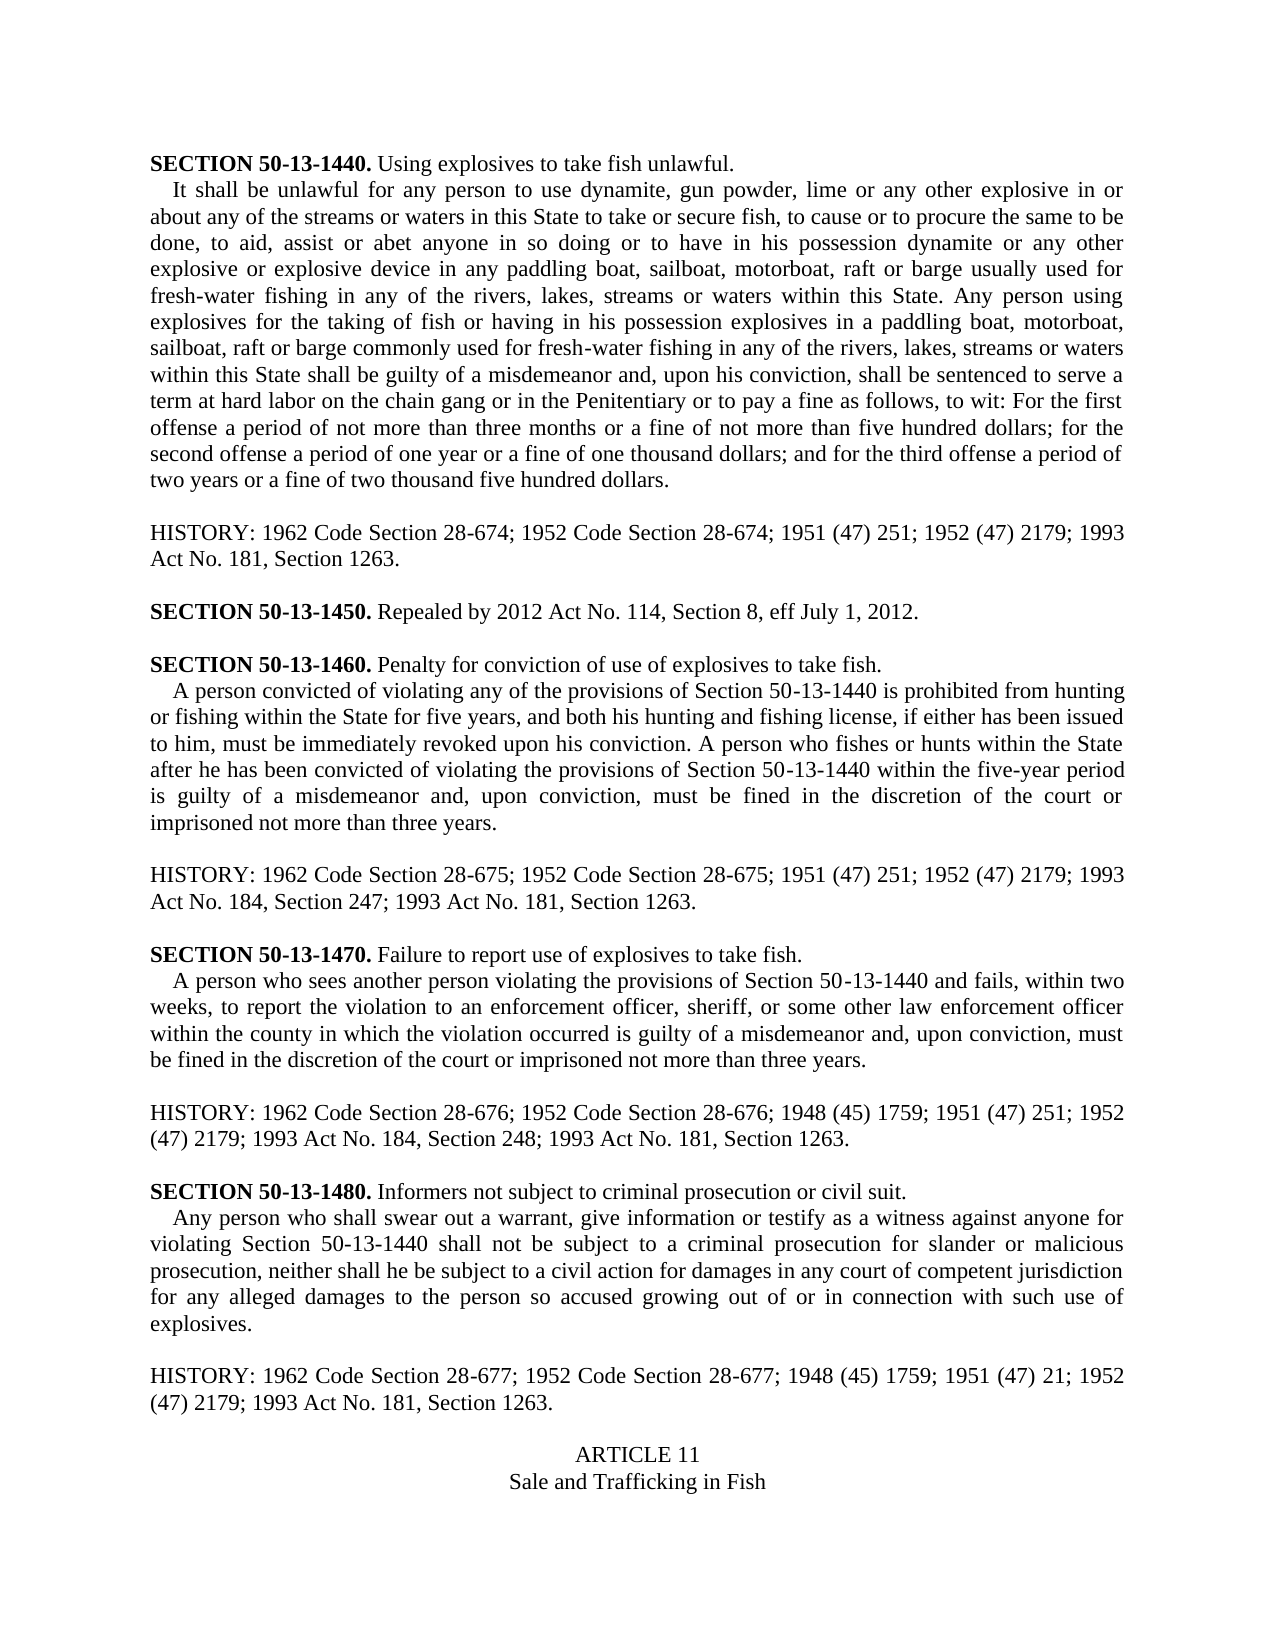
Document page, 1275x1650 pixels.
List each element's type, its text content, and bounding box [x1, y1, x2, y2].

text Any person who shall swear out a warrant, give information or testify as a witness against anyone for violating Section 50-13-1440 shall not be subject to a criminal prosecution for slander or malicious prosecution, neither shall he be subject to a civil action for damages in any court of competent jurisdiction for any alleged damages to the person so accused growing out of or in connection with such use of explosives. [150, 1204, 1125, 1336]
text SECTION 50-13-1440. Using explosives to take fish unlawful. [150, 150, 1125, 176]
text SECTION 50-13-1460. Penalty for conviction of use of explosives to take fish. [150, 651, 1125, 677]
text SECTION 50-13-1480. Informers not subject to criminal prosecution or civil suit. [150, 1178, 1125, 1204]
text A person convicted of violating any of the provisions of Section 50-13-1440 is prohibited from hunting or fishing within the State for five years, and both his hunting and fishing license, if either has been issued to him, must be immediately revoked upon his conviction. A person who fishes or hunts within the State after he has been convicted of violating the provisions of Section 50-13-1440 within the five-year period is guilty of a misdemeanor and, upon conviction, must be fined in the discretion of the court or imprisoned not more than three years. [150, 677, 1125, 835]
text SECTION 50-13-1470. Failure to report use of explosives to take fish. [150, 941, 1125, 967]
text Sale and Trafficking in Fish [150, 1468, 1125, 1494]
text HISTORY: 1962 Code Section 28-676; 1952 Code Section 28-676; 1948 (45) 1759; 1951 (47) 251; 1952 (47) 2179; 1993 Act No. 184, Section 248; 1993 Act No. 181, Section 1263. [150, 1099, 1125, 1151]
text HISTORY: 1962 Code Section 28-677; 1952 Code Section 28-677; 1948 (45) 1759; 1951 (47) 21; 1952 (47) 2179; 1993 Act No. 181, Section 1263. [150, 1362, 1125, 1415]
text A person who sees another person violating the provisions of Section 50-13-1440 and fails, within two weeks, to report the violation to an enforcement officer, sheriff, or some other law enforcement officer within the county in which the violation occurred is guilty of a misdemeanor and, upon conviction, must be fined in the discretion of the court or imprisoned not more than three years. [150, 967, 1125, 1072]
text HISTORY: 1962 Code Section 28-675; 1952 Code Section 28-675; 1951 (47) 251; 1952 (47) 2179; 1993 Act No. 184, Section 247; 1993 Act No. 181, Section 1263. [150, 862, 1125, 914]
text ARTICLE 11 [150, 1441, 1125, 1468]
text It shall be unlawful for any person to use dynamite, gun powder, lime or any other explosive in or about any of the streams or waters in this State to take or secure fish, to cause or to procure the same to be done, to aid, assist or abet anyone in so doing or to have in his possession dynamite or any other explosive or explosive device in any paddling boat, sailboat, motorboat, raft or barge usually used for fresh-water fishing in any of the rivers, lakes, streams or waters within this State. Any person using explosives for the taking of fish or having in his possession explosives in a paddling boat, motorboat, sailboat, raft or barge commonly used for fresh-water fishing in any of the rivers, lakes, streams or waters within this State shall be guilty of a misdemeanor and, upon his conviction, shall be sentenced to serve a term at hard labor on the chain gang or in the Penitentiary or to pay a fine as follows, to wit: For the first offense a period of not more than three months or a fine of not more than five hundred dollars; for the second offense a period of one year or a fine of one thousand dollars; and for the third offense a period of two years or a fine of two thousand five hundred dollars. [150, 176, 1125, 493]
text HISTORY: 1962 Code Section 28-674; 1952 Code Section 28-674; 1951 (47) 251; 1952 (47) 2179; 1993 Act No. 181, Section 1263. [150, 519, 1125, 572]
text SECTION 50-13-1450. Repealed by 2012 Act No. 114, Section 8, eff July 1, 2012. [150, 598, 1125, 624]
